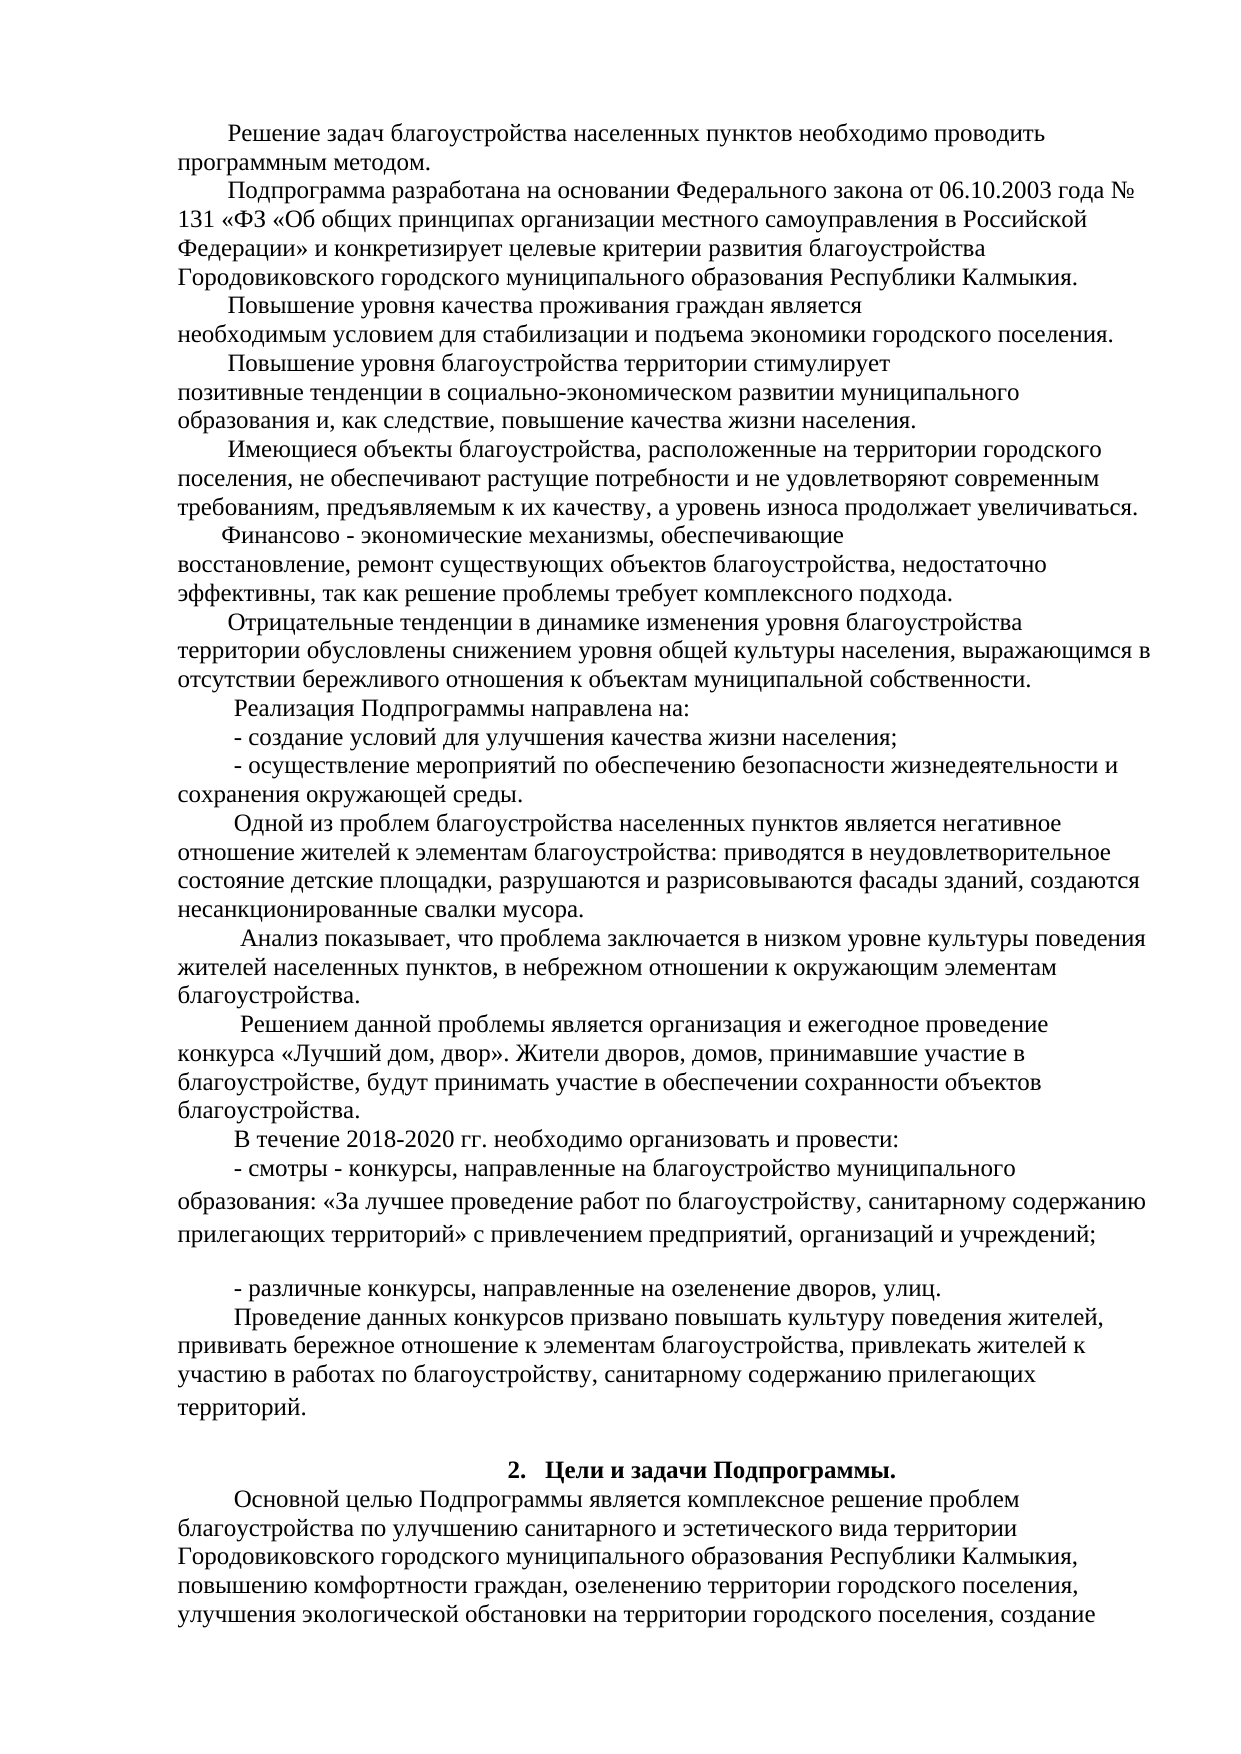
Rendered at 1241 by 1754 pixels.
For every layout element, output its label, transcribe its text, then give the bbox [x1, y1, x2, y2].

text - создание условий для улучшения качества жизни населения; [177, 722, 1152, 751]
text позитивные тенденции в социально-экономическом развитии муниципального образования и, как следствие, повышение качества жизни населения. [177, 377, 1152, 434]
text Проведение данных конкурсов призвано повышать культуру поведения жителей, прививать бережное отношение к элементам благоустройства, привлекать жителей к участию в работах по благоустройству, санитарному содержанию прилегающих территорий. [177, 1302, 1152, 1422]
text восстановление, ремонт существующих объектов благоустройства, недостаточно эффективны, так как решение проблемы требует комплексного подхода. [177, 549, 1152, 607]
text Отрицательные тенденции в динамике изменения уровня благоустройства территории обусловлены снижением уровня общей культуры населения, выражающимся в отсутствии бережливого отношения к объектам муниципальной собственности. [177, 607, 1152, 693]
text Реализация Подпрограммы направлена на: [177, 693, 1152, 722]
text - осуществление мероприятий по обеспечению безопасности жизнедеятельности и сохранения окружающей среды. [177, 751, 1152, 808]
text Повышение уровня качества проживания граждан является [177, 291, 1152, 319]
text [177, 1484, 1152, 1628]
text Одной из проблем благоустройства населенных пунктов является негативное отношение жителей к элементам благоустройства: приводятся в неудовлетворительное состояние детские площадки, разрушаются и разрисовываются фасады зданий, создаются несанкционированные свалки мусора. [177, 808, 1152, 923]
list Цели и задачи Подпрограммы. [252, 1455, 1152, 1484]
text Повышение уровня благоустройства территории стимулирует [177, 348, 1152, 377]
text В течение 2018-2020 гг. необходимо организовать и провести: [177, 1124, 1152, 1153]
text Финансово - экономические механизмы, обеспечивающие [177, 521, 1152, 549]
text Решение задач благоустройства населенных пунктов необходимо проводить программным методом. [177, 118, 1152, 176]
text Решением данной проблемы является организация и ежегодное проведение конкурса «Лучший дом, двор». Жители дворов, домов, принимавшие участие в благоустройстве, будут принимать участие в обеспечении сохранности объектов благоустройства. [177, 1009, 1152, 1124]
text Анализ показывает, что проблема заключается в низком уровне культуры поведения жителей населенных пунктов, в небрежном отношении к окружающим элементам благоустройства. [177, 923, 1152, 1009]
text - смотры - конкурсы, направленные на благоустройство муниципального образования: «За лучшее проведение работ по благоустройству, санитарному содержанию прилегающих территорий» с привлечением предприятий, организаций и учреждений; [177, 1153, 1152, 1248]
text необходимым условием для стабилизации и подъема экономики городского поселения. [177, 319, 1152, 348]
text Подпрограмма разработана на основании Федерального закона от 06.10.2003 года № 131 «ФЗ «Об общих принципах организации местного самоуправления в Российской Федерации» и конкретизирует целевые критерии развития благоустройства Городовиковского городского муниципального образования Республики Калмыкия. [177, 176, 1152, 291]
text - различные конкурсы, направленные на озеленение дворов, улиц. [177, 1273, 1152, 1302]
text Имеющиеся объекты благоустройства, расположенные на территории городского поселения, не обеспечивают растущие потребности и не удовлетворяют современным требованиям, предъявляемым к их качеству, а уровень износа продолжает увеличиваться. [177, 434, 1152, 521]
